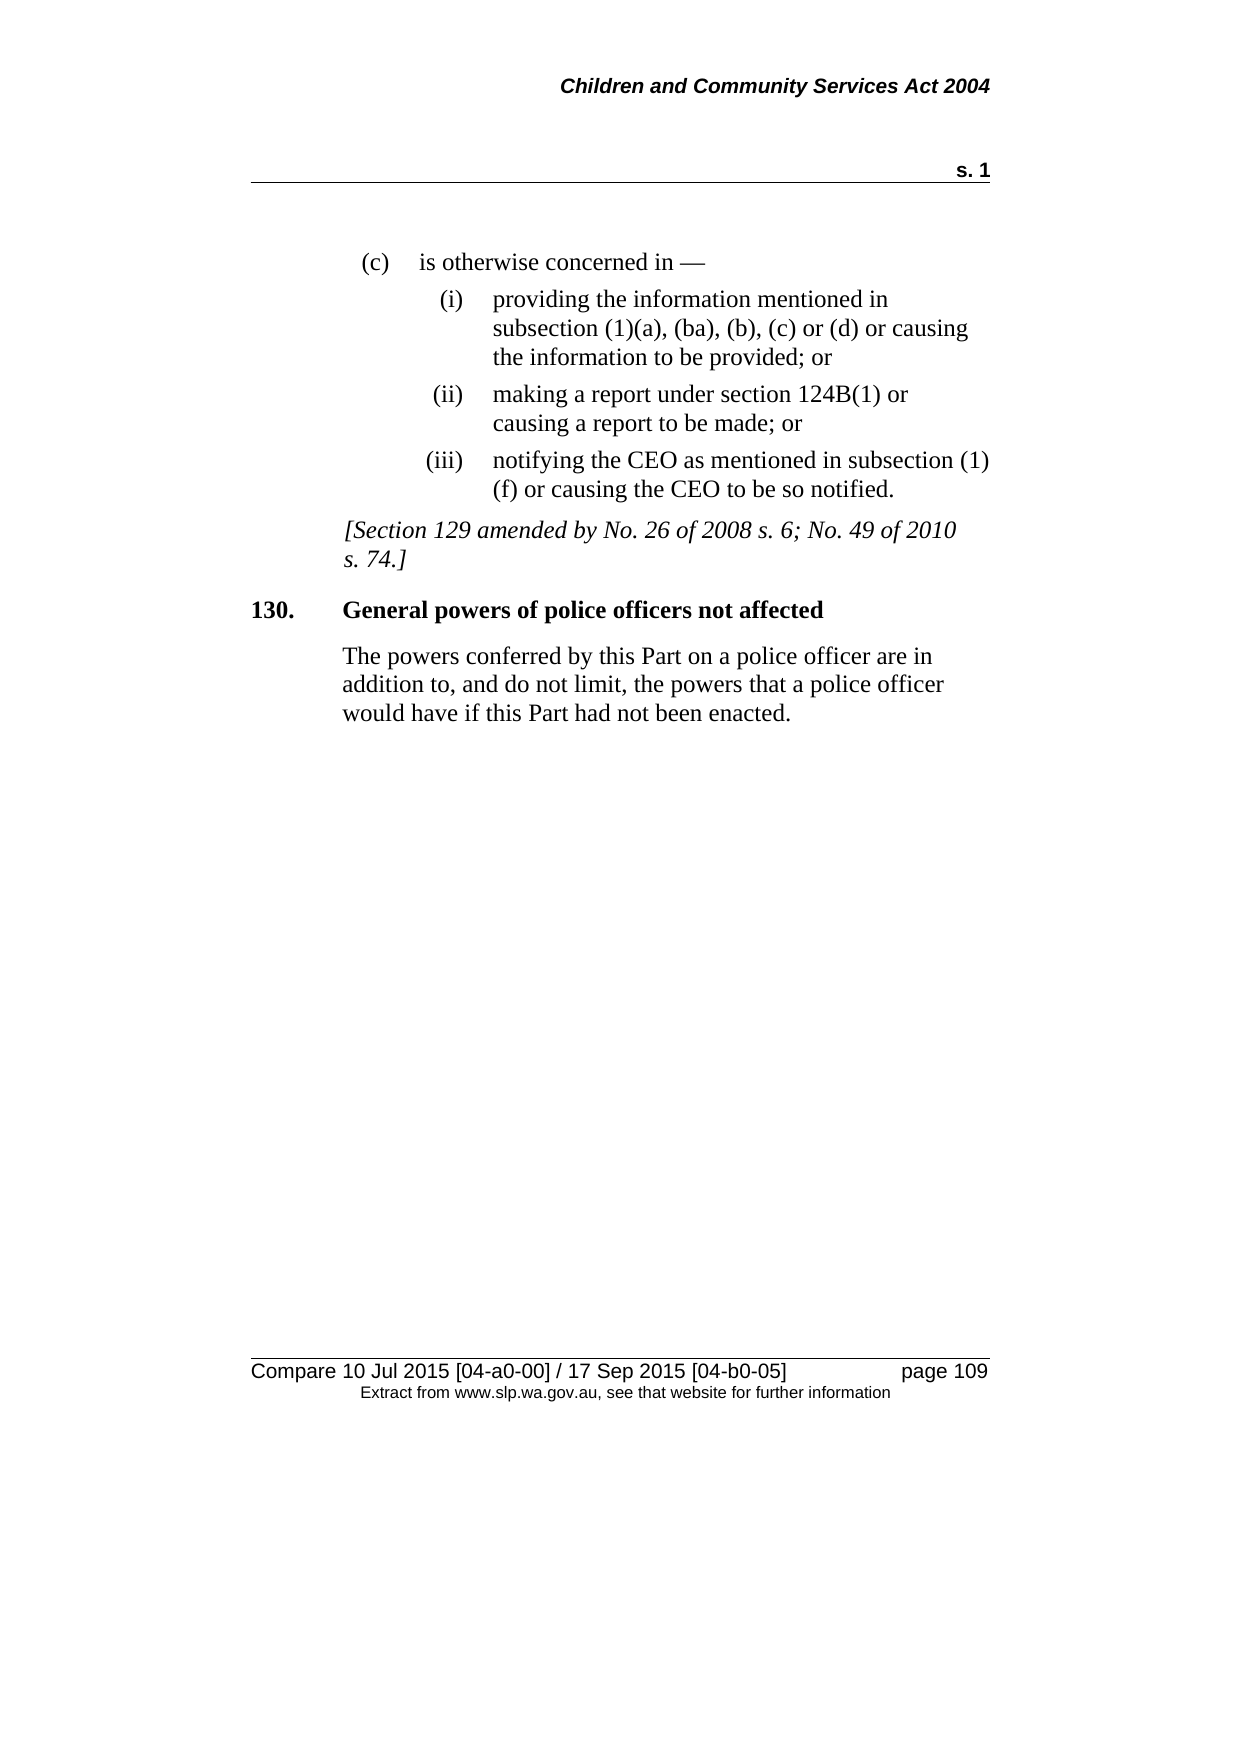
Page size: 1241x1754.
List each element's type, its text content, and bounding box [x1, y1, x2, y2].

text The powers conferred by this Part on a police officer are in addition to, and do not limit, the powers that a police officer would have if this Part had not been enacted. [251, 641, 990, 727]
text (c) is otherwise concerned in — [251, 247, 990, 276]
subtitle 130. General powers of police officers not affected [251, 595, 990, 624]
text (i) providing the information mentioned in subsection (1)(a), (ba), (b), (c) or (d) or causing the information to be provided; or [251, 284, 990, 371]
text [Section 129 amended by No. 26 of 2008 s. 6; No. 49 of 2010 s. 74.] [251, 515, 990, 572]
text (ii) making a report under section 124B(1) or causing a report to be made; or [251, 379, 990, 437]
text (iii) notifying the CEO as mentioned in subsection (1)(f) or causing the CEO to be so notified. [251, 445, 990, 502]
